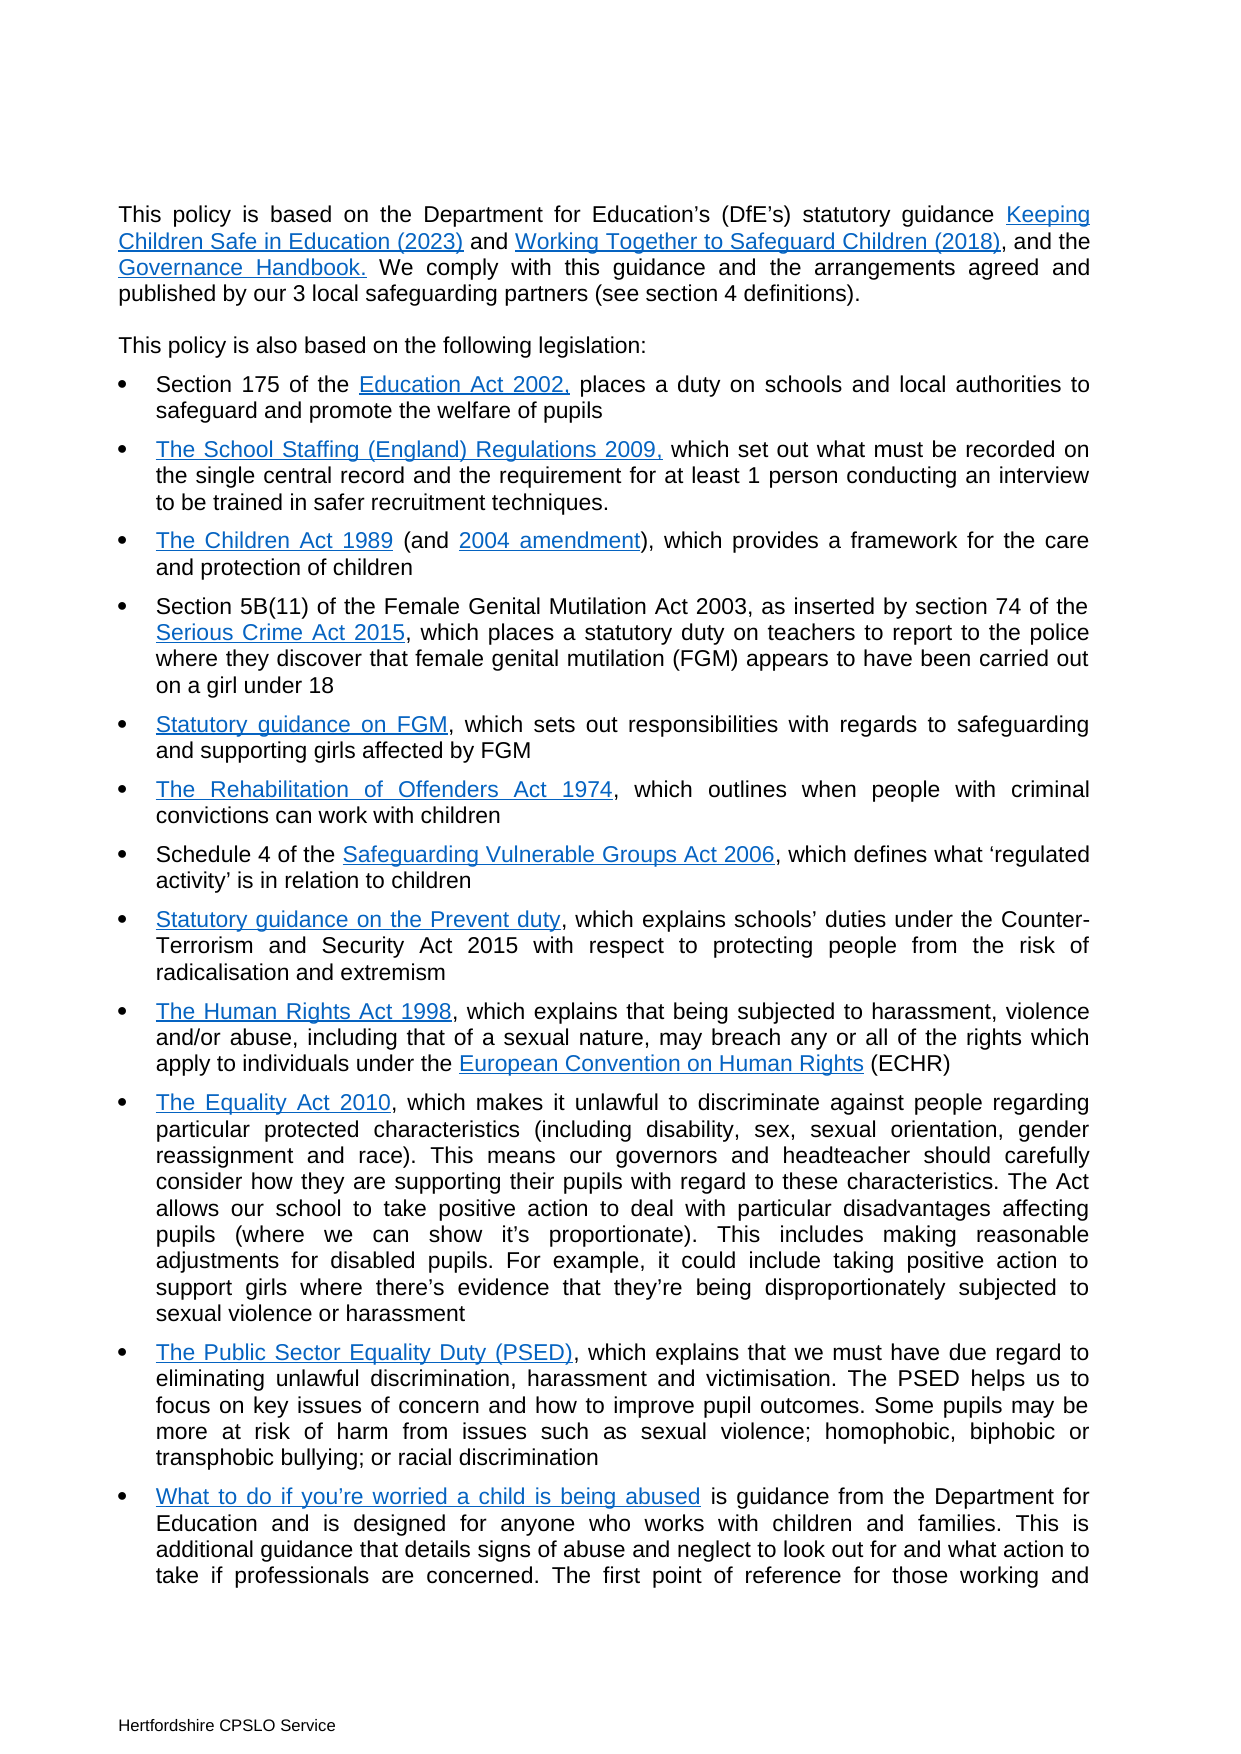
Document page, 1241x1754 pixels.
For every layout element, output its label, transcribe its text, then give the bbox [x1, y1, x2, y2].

text The Public Sector Equality Duty (PSED), which explains that we must have due regard to eliminating unlawful discrimination, harassment and victimisation. The PSED helps us to focus on key issues of concern and how to improve pupil outcomes. Some pupils may be more at risk of harm from issues such as sexual violence; homophobic, biphobic or transphobic bullying; or racial discrimination [118, 1339, 1090, 1471]
text Section 175 of the Education Act 2002, places a duty on schools and local authorities to safeguard and promote the welfare of pupils [118, 371, 1090, 423]
text Schedule 4 of the Safeguarding Vulnerable Groups Act 2006, which defines what ‘regulated activity’ is in relation to children [118, 841, 1090, 894]
text Statutory guidance on the Prevent duty, which explains schools’ duties under the Counter-Terrorism and Security Act 2015 with respect to protecting people from the risk of radicalisation and extremism [118, 906, 1090, 985]
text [118, 1483, 1090, 1589]
text The Equality Act 2010, which makes it unlawful to discriminate against people regarding particular protected characteristics (including disability, sex, sexual orientation, gender reassignment and race). This means our governors and headteacher should carefully consider how they are supporting their pupils with regard to these characteristics. The Act allows our school to take positive action to deal with particular disadvantages affecting pupils (where we can show it’s proportionate). This includes making reasonable adjustments for disabled pupils. For example, it could include taking positive action to support girls where there’s evidence that they’re being disproportionately subjected to sexual violence or harassment [118, 1089, 1090, 1326]
text The Children Act 1989 (and 2004 amendment), which provides a framework for the care and protection of children [118, 527, 1090, 580]
text This policy is based on the Department for Education’s (DfE’s) statutory guidance Keeping Children Safe in Education (2023) and Working Together to Safeguard Children (2018), and the Governance Handbook. We comply with this guidance and the arrangements agreed and published by our 3 local safeguarding partners (see section 4 definitions). [118, 201, 1090, 307]
text The Rehabilitation of Offenders Act 1974, which outlines when people with criminal convictions can work with children [118, 776, 1090, 828]
text The School Staffing (England) Regulations 2009, which set out what must be recorded on the single central record and the requirement for at least 1 person conducting an interview to be trained in safer recruitment techniques. [118, 436, 1090, 515]
text Section 5B(11) of the Female Genital Mutilation Act 2003, as inserted by section 74 of the Serious Crime Act 2015, which places a statutory duty on teachers to report to the police where they discover that female genital mutilation (FGM) appears to have been carried out on a girl under 18 [118, 593, 1090, 698]
text This policy is also based on the following legislation: [118, 332, 1090, 358]
text The Human Rights Act 1998, which explains that being subjected to harassment, violence and/or abuse, including that of a sexual nature, may breach any or all of the rights which apply to individuals under the European Convention on Human Rights (ECHR) [118, 998, 1090, 1077]
text Statutory guidance on FGM, which sets out responsibilities with regards to safeguarding and supporting girls affected by FGM [118, 711, 1090, 763]
